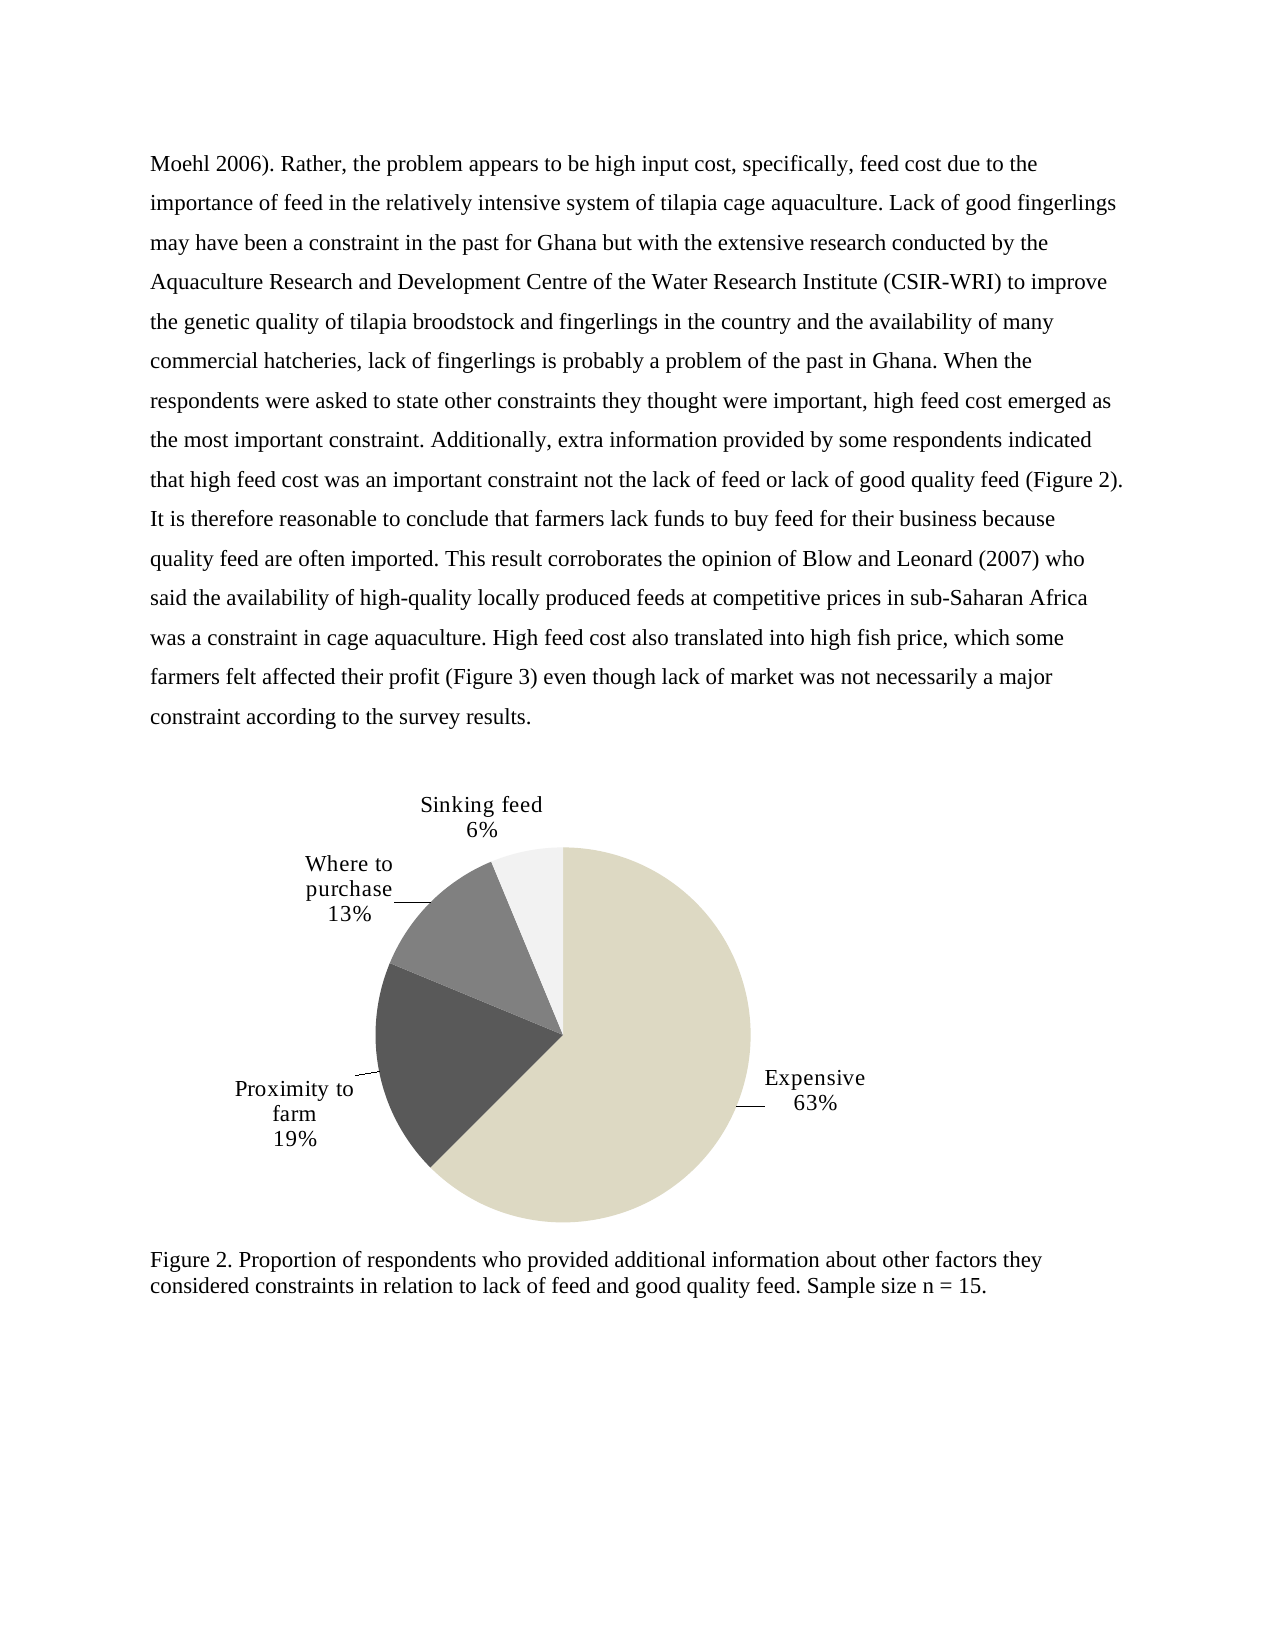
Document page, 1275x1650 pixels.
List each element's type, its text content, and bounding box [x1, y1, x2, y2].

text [150, 150, 1125, 729]
text Figure 2. Proportion of respondents who provided additional information about other factors they considered constraints in relation to lack of feed and good quality feed. Sample size n = 15. [150, 1246, 1125, 1298]
